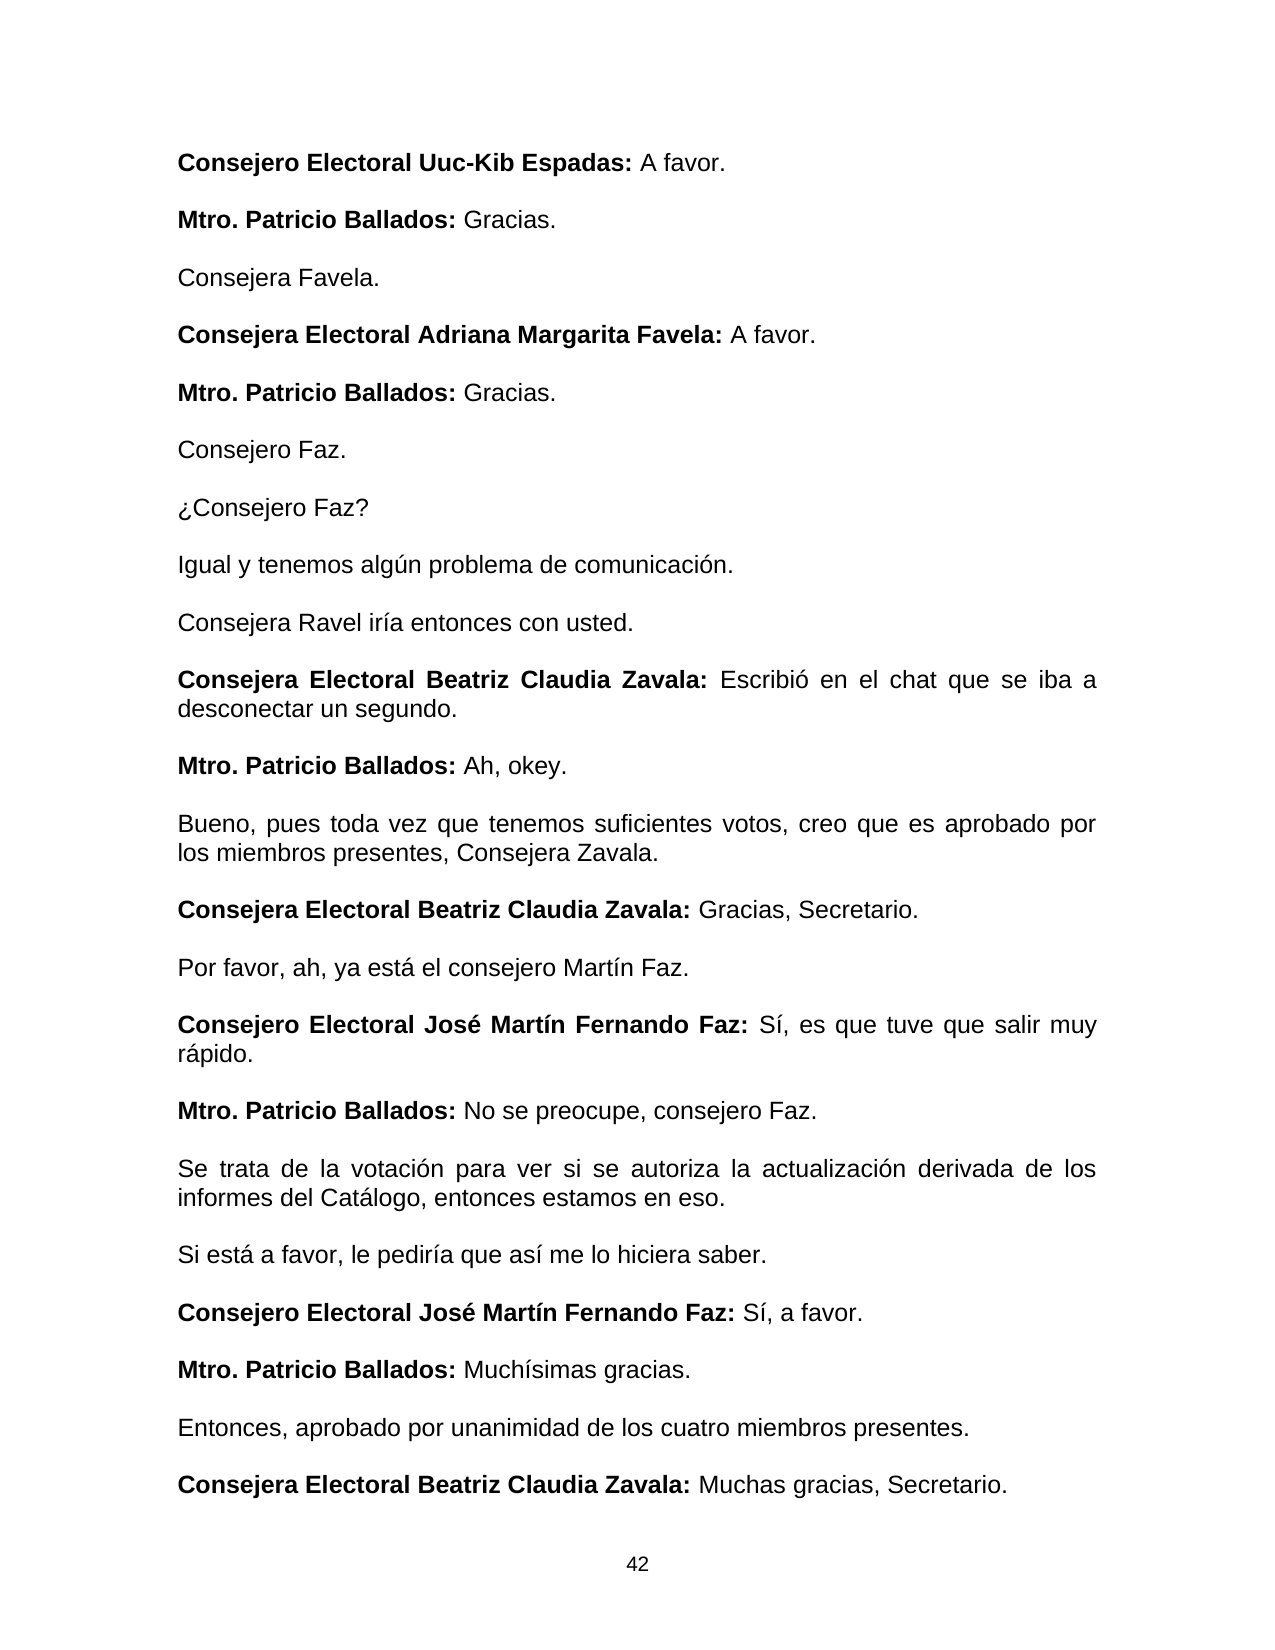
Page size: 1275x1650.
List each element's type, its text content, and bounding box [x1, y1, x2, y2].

text Si está a favor, le pediría que así me lo hiciera saber. [177, 1240, 1098, 1269]
text Consejero Electoral José Martín Fernando Faz: Sí, es que tuve que salir muy rápido. [177, 1010, 1098, 1068]
text Mtro. Patricio Ballados: Gracias. [177, 378, 1098, 406]
text Mtro. Patricio Ballados: No se preocupe, consejero Faz. [177, 1096, 1098, 1125]
text Consejera Ravel iría entonces con usted. [177, 608, 1098, 636]
text Mtro. Patricio Ballados: Ah, okey. [177, 751, 1098, 780]
text Se trata de la votación para ver si se autoriza la actualización derivada de los informes del Catálogo, entonces estamos en eso. [177, 1154, 1098, 1211]
text ¿Consejero Faz? [177, 493, 1098, 521]
text Por favor, ah, ya está el consejero Martín Faz. [177, 953, 1098, 981]
text Consejera Favela. [177, 263, 1098, 291]
text Mtro. Patricio Ballados: Gracias. [177, 205, 1098, 234]
text Consejero Electoral Uuc-Kib Espadas: A favor. [177, 148, 1098, 176]
text Consejera Electoral Beatriz Claudia Zavala: Muchas gracias, Secretario. [177, 1470, 1098, 1499]
text Consejero Faz. [177, 435, 1098, 464]
text Consejera Electoral Adriana Margarita Favela: A favor. [177, 320, 1098, 349]
text Consejero Electoral José Martín Fernando Faz: Sí, a favor. [177, 1298, 1098, 1326]
text Consejera Electoral Beatriz Claudia Zavala: Escribió en el chat que se iba a desconectar un segundo. [177, 665, 1098, 723]
text Bueno, pues toda vez que tenemos suficientes votos, creo que es aprobado por los miembros presentes, Consejera Zavala. [177, 809, 1098, 866]
text Mtro. Patricio Ballados: Muchísimas gracias. [177, 1355, 1098, 1384]
text Igual y tenemos algún problema de comunicación. [177, 550, 1098, 579]
text Entonces, aprobado por unanimidad de los cuatro miembros presentes. [177, 1413, 1098, 1441]
text Consejera Electoral Beatriz Claudia Zavala: Gracias, Secretario. [177, 895, 1098, 924]
